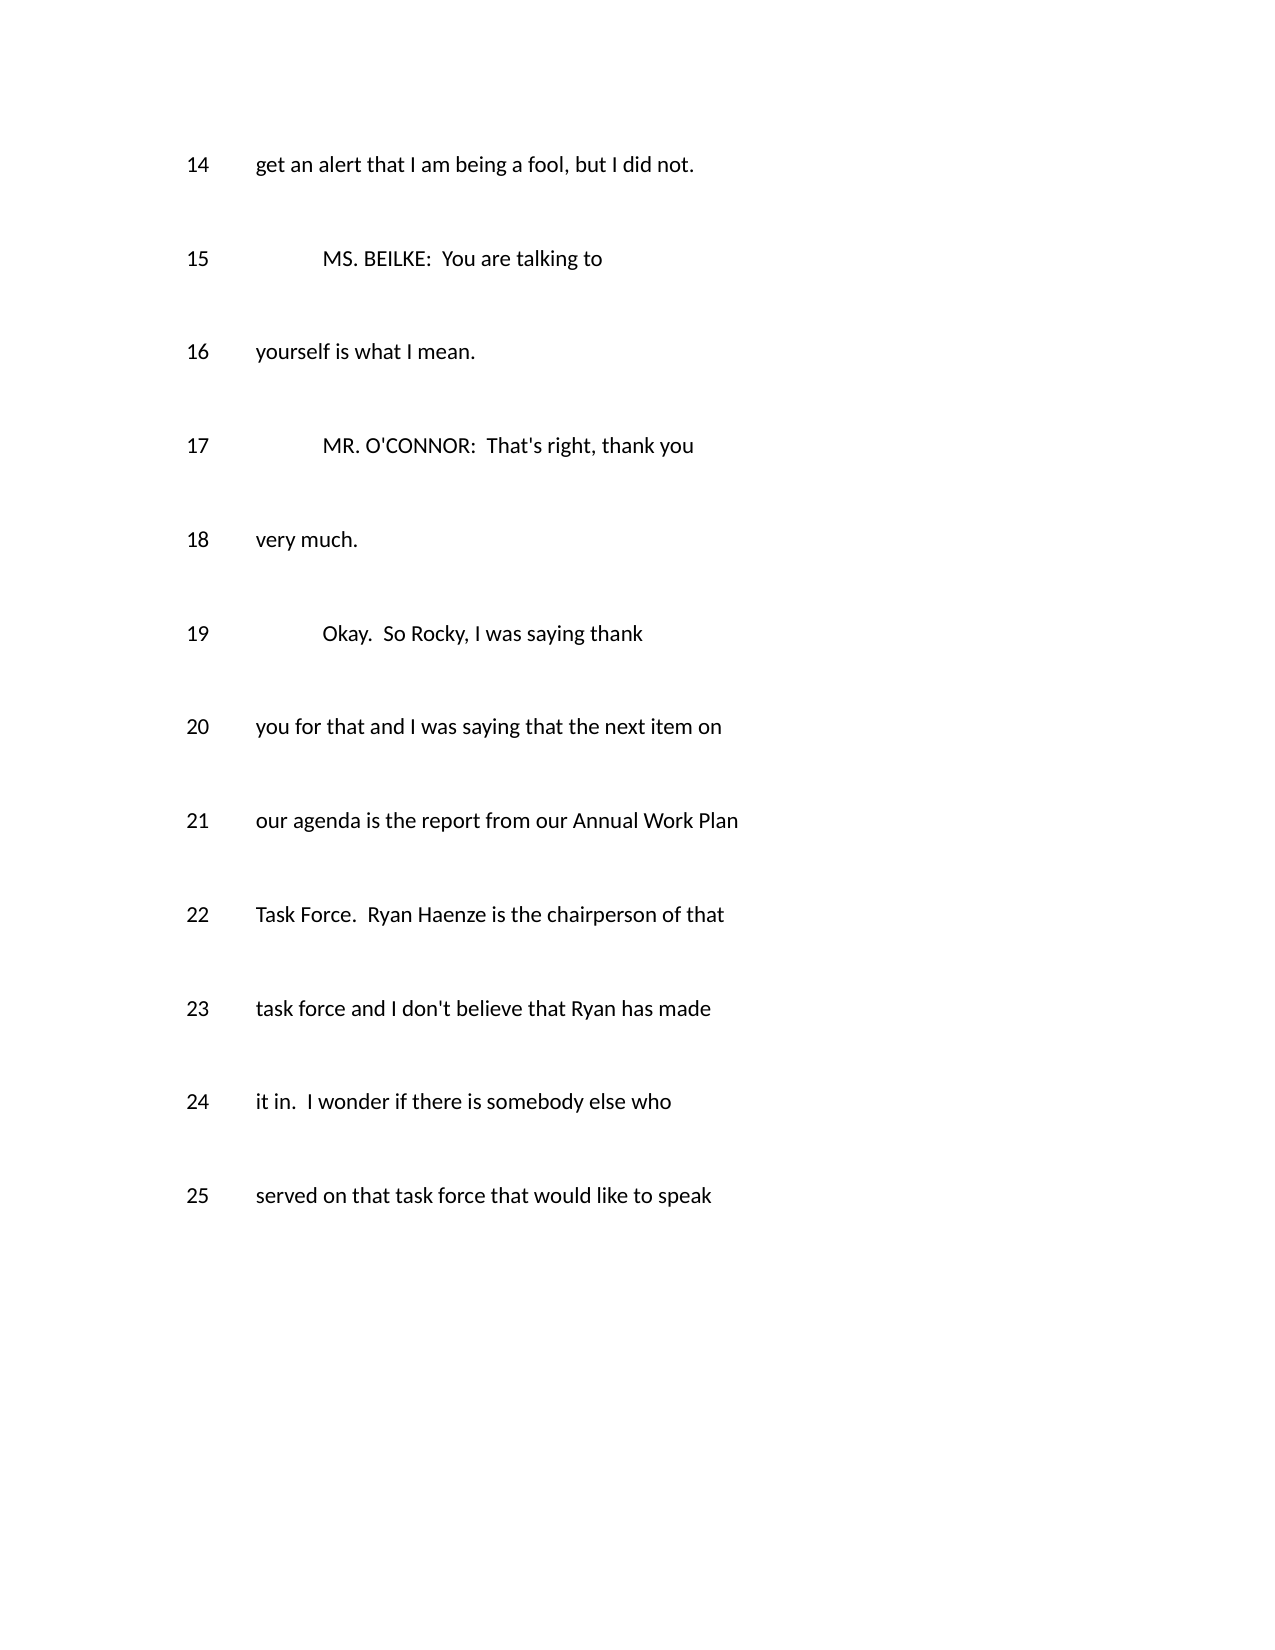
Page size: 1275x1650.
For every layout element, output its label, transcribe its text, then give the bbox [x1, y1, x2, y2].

text 19 Okay. So Rocky, I was saying thank [150, 619, 1125, 647]
text 20 you for that and I was saying that the next item on [150, 712, 1125, 741]
text 22 Task Force. Ryan Haenze is the chairperson of that [150, 900, 1125, 928]
text 18 very much. [150, 525, 1125, 553]
text 24 it in. I wonder if there is somebody else who [150, 1087, 1125, 1116]
text 14 get an alert that I am being a fool, but I did not. [150, 150, 1125, 178]
text 21 our agenda is the report from our Annual Work Plan [150, 806, 1125, 834]
text 15 MS. BEILKE: You are talking to [150, 244, 1125, 272]
text 17 MR. O'CONNOR: That's right, thank you [150, 431, 1125, 459]
text 23 task force and I don't believe that Ryan has made [150, 994, 1125, 1022]
text 25 served on that task force that would like to speak [150, 1181, 1125, 1209]
text 16 yourself is what I mean. [150, 337, 1125, 366]
